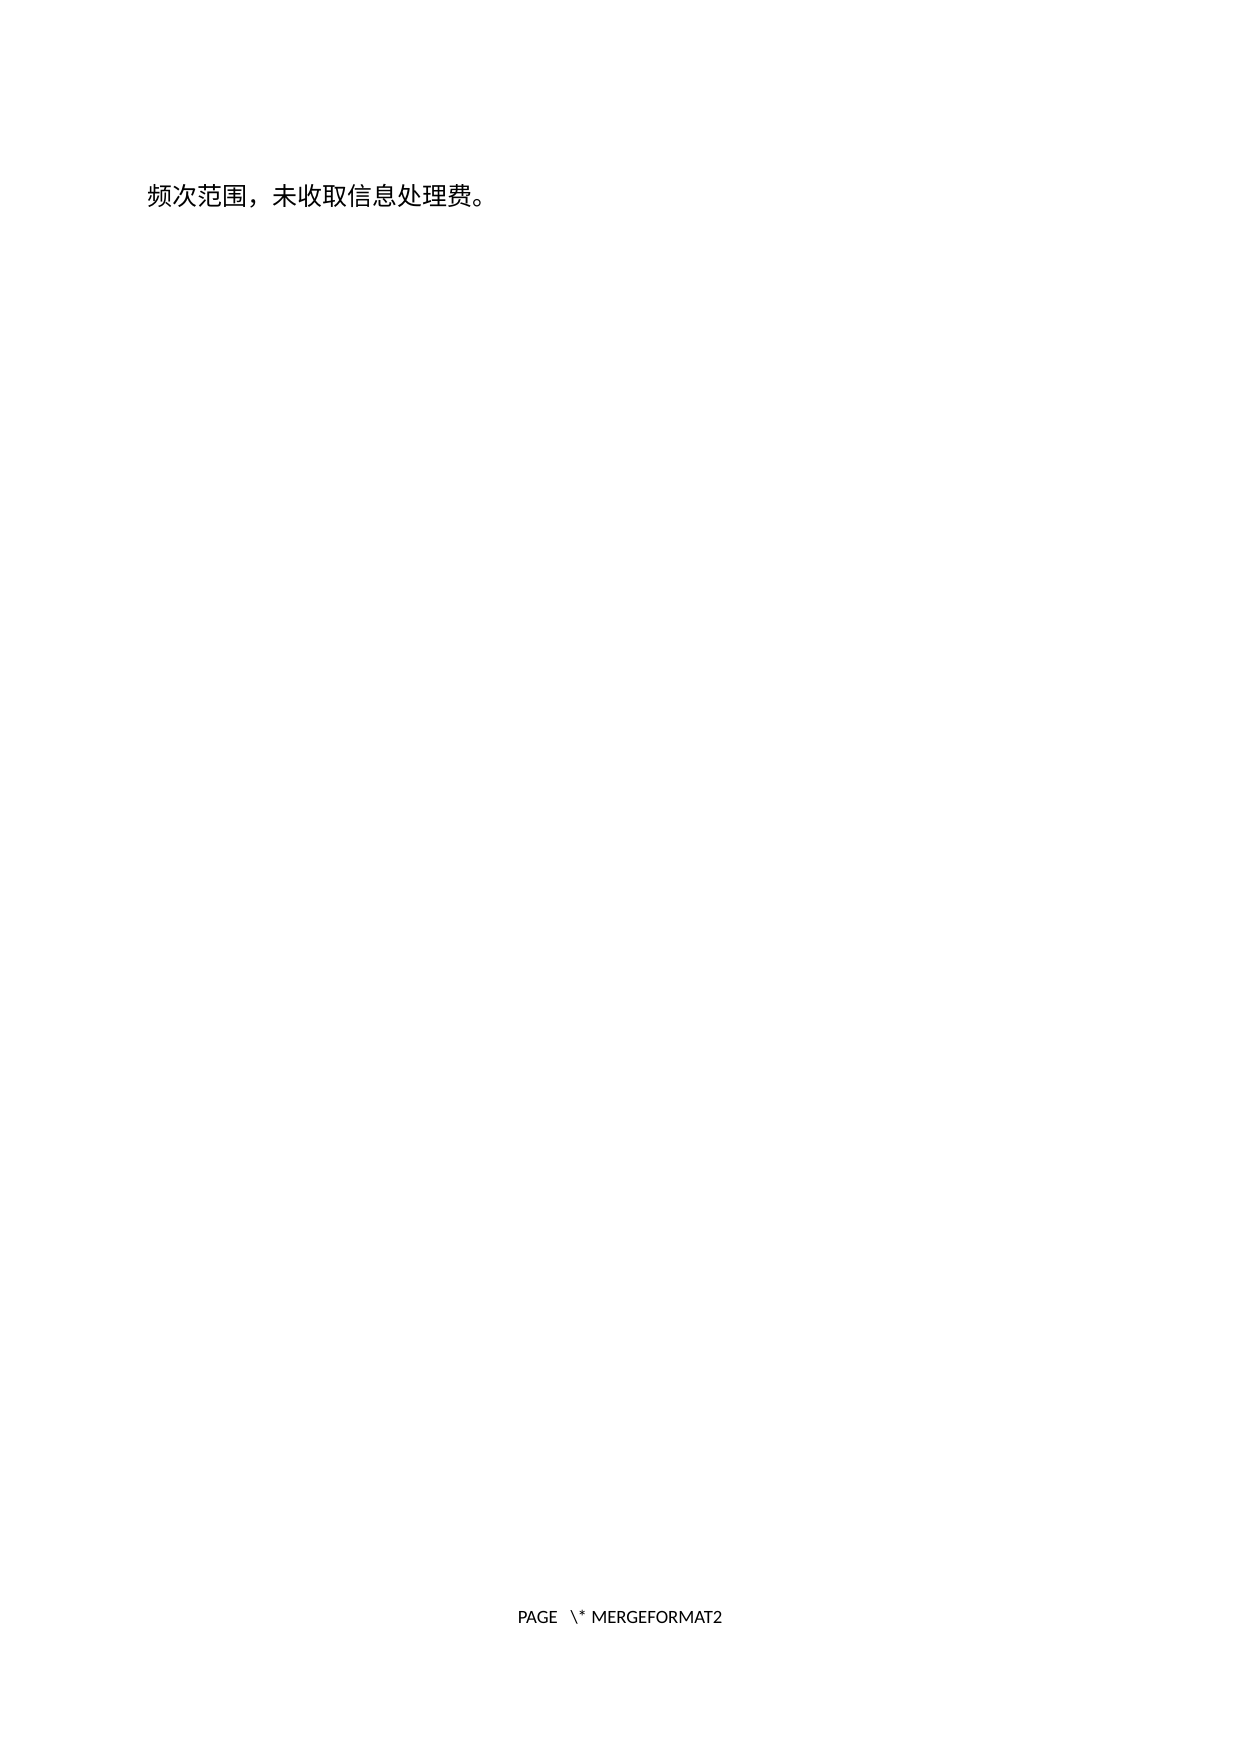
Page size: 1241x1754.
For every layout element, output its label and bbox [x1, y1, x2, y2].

text [148, 162, 1092, 227]
